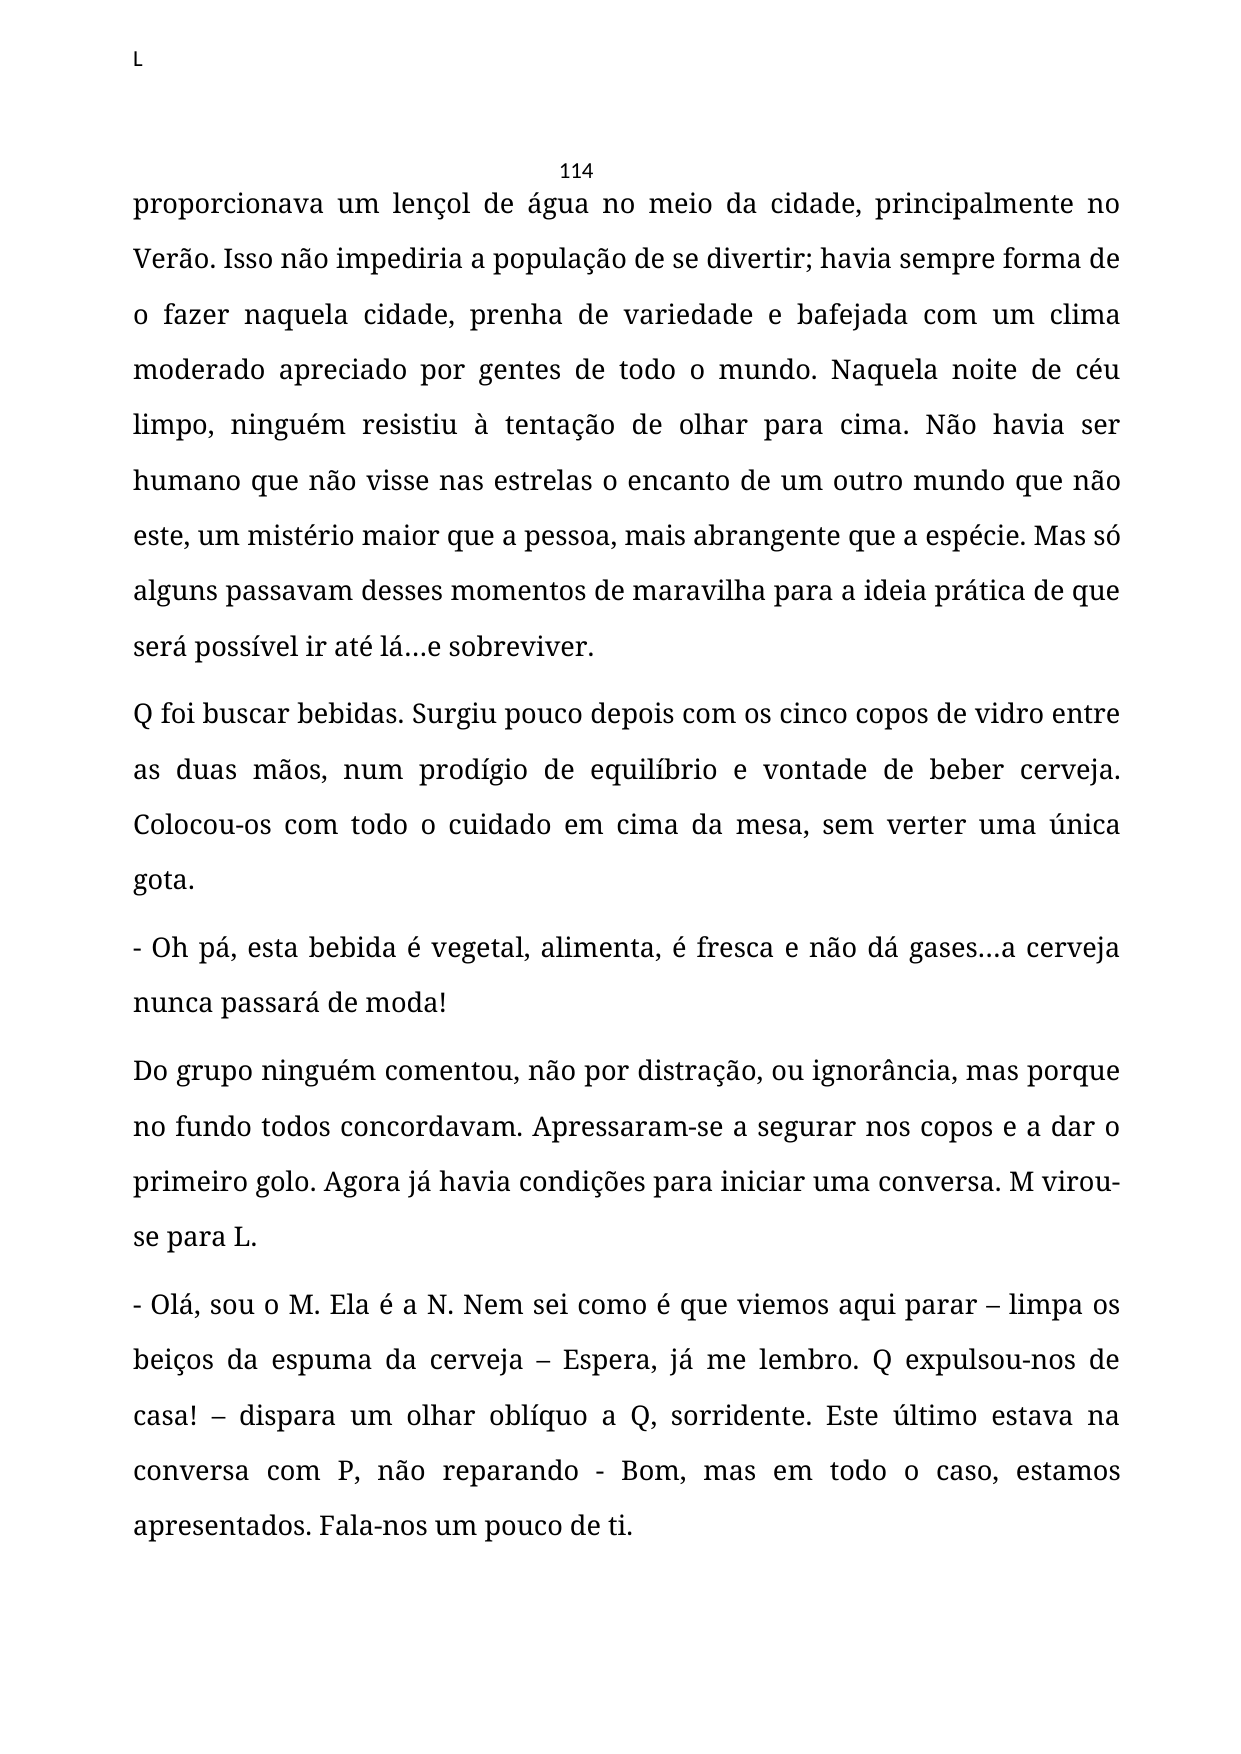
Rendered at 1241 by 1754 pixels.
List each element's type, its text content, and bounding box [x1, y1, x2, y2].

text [133, 184, 1122, 664]
text Do grupo ninguém comentou, não por distração, ou ignorância, mas porque no fundo todos concordavam. Apressaram-se a segurar nos copos e a dar o primeiro golo. Agora já havia condições para iniciar uma conversa. M virou-se para L. [133, 1052, 1122, 1254]
text Q foi buscar bebidas. Surgiu pouco depois com os cinco copos de vidro entre as duas mãos, num prodígio de equilíbrio e vontade de beber cerveja. Colocou-os com todo o cuidado em cima da mesa, sem verter uma única gota. [133, 695, 1122, 898]
text - Oh pá, esta bebida é vegetal, alimenta, é fresca e não dá gases…a cerveja nunca passará de moda! [133, 928, 1122, 1021]
text - Olá, sou o M. Ela é a N. Nem sei como é que viemos aqui parar – limpa os beiços da espuma da cerveja – Espera, já me lembro. Q expulsou-nos de casa! – dispara um olhar oblíquo a Q, sorridente. Este último estava na conversa com P, não reparando - Bom, mas em todo o caso, estamos apresentados. Fala-nos um pouco de ti. [133, 1285, 1122, 1543]
